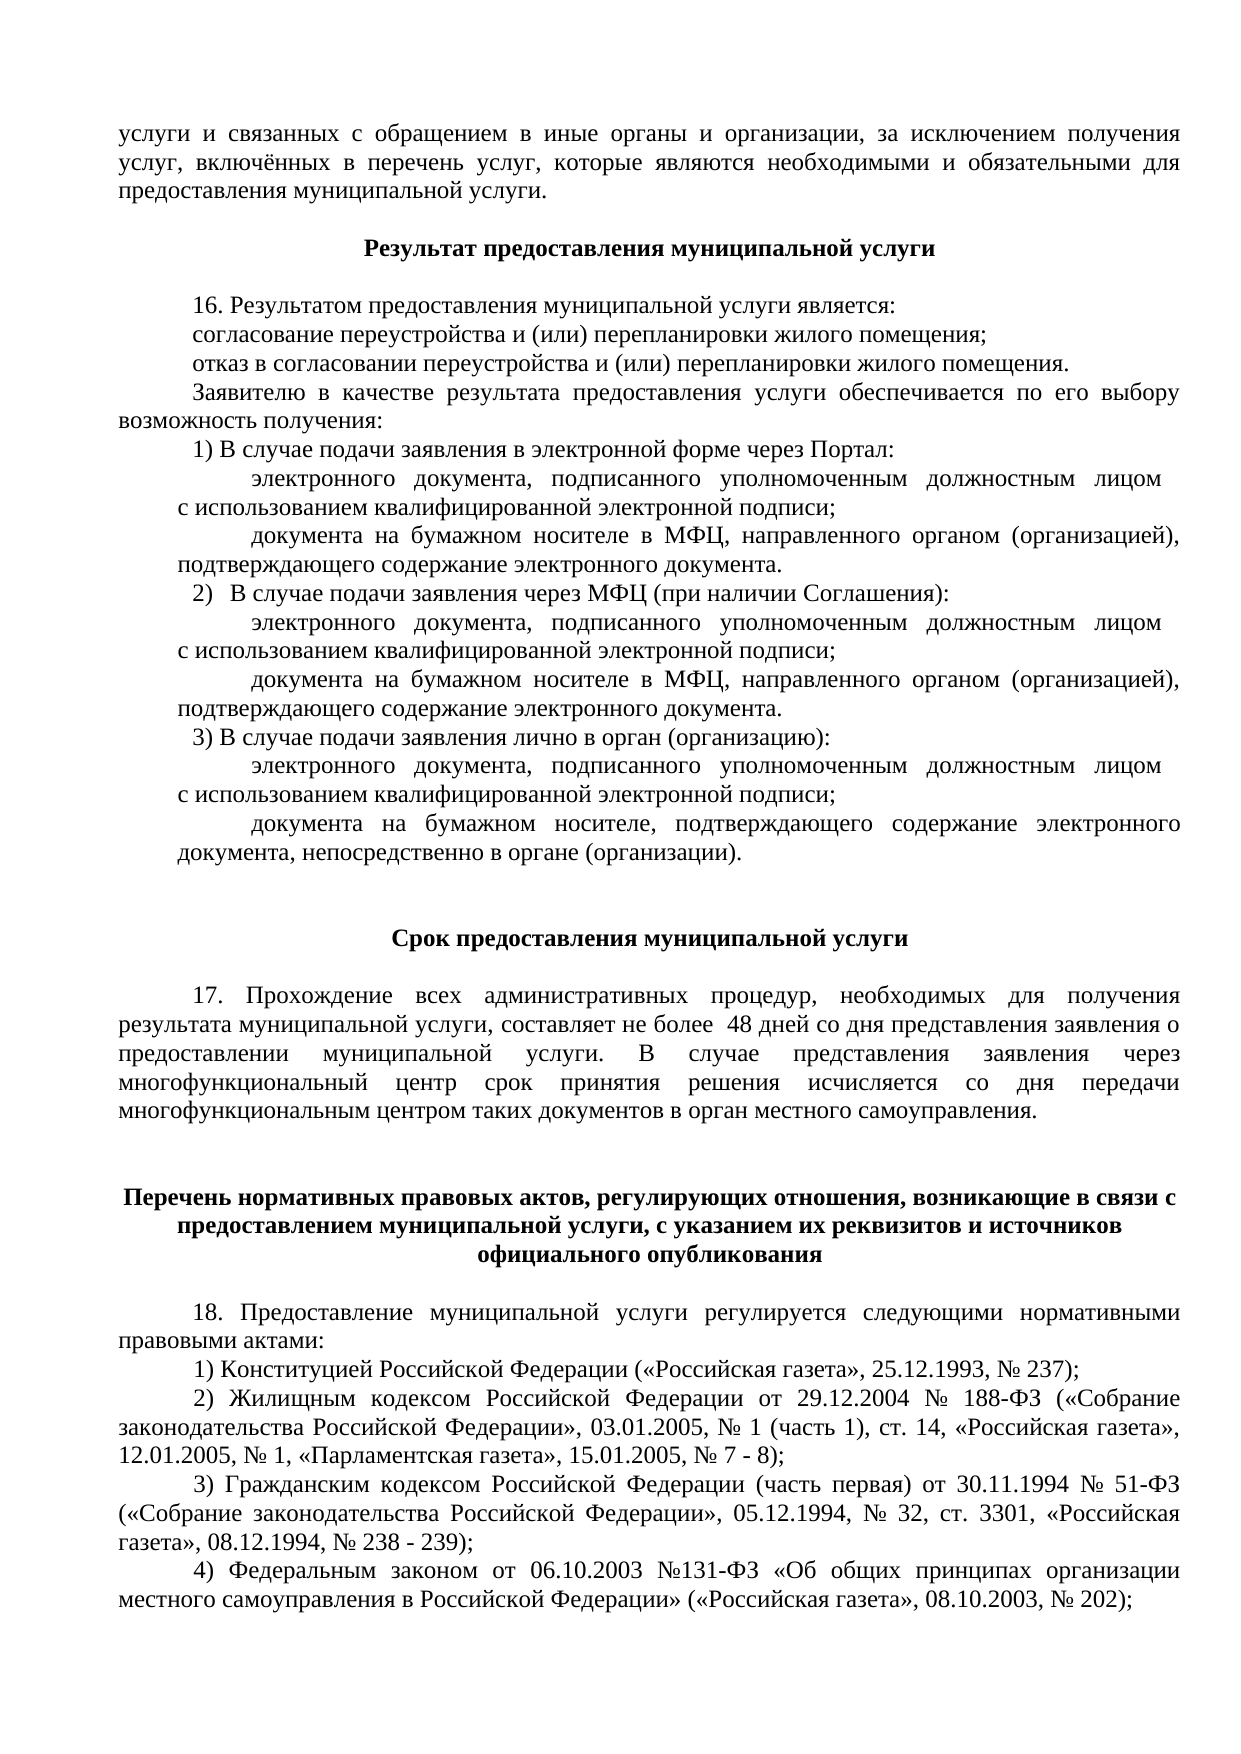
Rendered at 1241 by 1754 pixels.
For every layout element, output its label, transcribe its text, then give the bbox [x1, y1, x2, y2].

text 18. Предоставление муниципальной услуги регулируется следующими нормативными правовыми актами: [118, 1297, 1181, 1354]
text Перечень нормативных правовых актов, регулирующих отношения, возникающие в связи с предоставлением муниципальной услуги, с указанием их реквизитов и источников официального опубликования [118, 1182, 1181, 1268]
text 3) Гражданским кодексом Российской Федерации (часть первая) от 30.11.1994 № 51-ФЗ («Собрание законодательства Российской Федерации», 05.12.1994, № 32, ст. 3301, «Российская газета», 08.12.1994, № 238 - 239); [118, 1469, 1181, 1556]
text 2) Жилищным кодексом Российской Федерации от 29.12.2004 № 188-ФЗ («Собрание законодательства Российской Федерации», 03.01.2005, № 1 (часть 1), ст. 14, «Российская газета», 12.01.2005, № 1, «Парламентская газета», 15.01.2005, № 7 - 8); [118, 1383, 1181, 1469]
text 3) В случае подачи заявления лично в орган (организацию): [118, 722, 1181, 751]
text 17. Прохождение всех административных процедур, необходимых для получения результата муниципальной услуги, составляет не более 48 дней со дня представления заявления о предоставлении муниципальной услуги. В случае представления заявления через многофункциональный центр срок принятия решения исчисляется со дня передачи многофункциональным центром таких документов в орган местного самоуправления. [118, 981, 1181, 1124]
text документа на бумажном носителе в МФЦ, направленного органом (организацией), подтверждающего содержание электронного документа. [177, 521, 1181, 578]
text электронного документа, подписанного уполномоченным должностным лицом с использованием квалифицированной электронной подписи; [177, 751, 1181, 808]
text Срок предоставления муниципальной услуги [118, 923, 1181, 952]
text отказ в согласовании переустройства и (или) перепланировки жилого помещения. [118, 348, 1181, 377]
text электронного документа, подписанного уполномоченным должностным лицом с использованием квалифицированной электронной подписи; [177, 607, 1181, 664]
text документа на бумажном носителе, подтверждающего содержание электронного документа, непосредственно в органе (организации). [177, 808, 1181, 866]
text 4) Федеральным законом от 06.10.2003 №131-ФЗ «Об общих принципах организации местного самоуправления в Российской Федерации» («Российская газета», 08.10.2003, № 202); [118, 1556, 1181, 1613]
text 16. Результатом предоставления муниципальной услуги является: [118, 291, 1181, 319]
text согласование переустройства и (или) перепланировки жилого помещения; [118, 319, 1181, 348]
list В случае подачи заявления через МФЦ (при наличии Соглашения): [192, 578, 1181, 607]
text 1) Конституцией Российской Федерации («Российская газета», 25.12.1993, № 237); [118, 1354, 1181, 1383]
text Заявителю в качестве результата предоставления услуги обеспечивается по его выбору возможность получения: [118, 377, 1181, 434]
text электронного документа, подписанного уполномоченным должностным лицом с использованием квалифицированной электронной подписи; [177, 463, 1181, 521]
text Результат предоставления муниципальной услуги [118, 233, 1181, 262]
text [118, 118, 1181, 204]
text 1) В случае подачи заявления в электронной форме через Портал: [118, 434, 1181, 463]
text документа на бумажном носителе в МФЦ, направленного органом (организацией), подтверждающего содержание электронного документа. [177, 664, 1181, 722]
